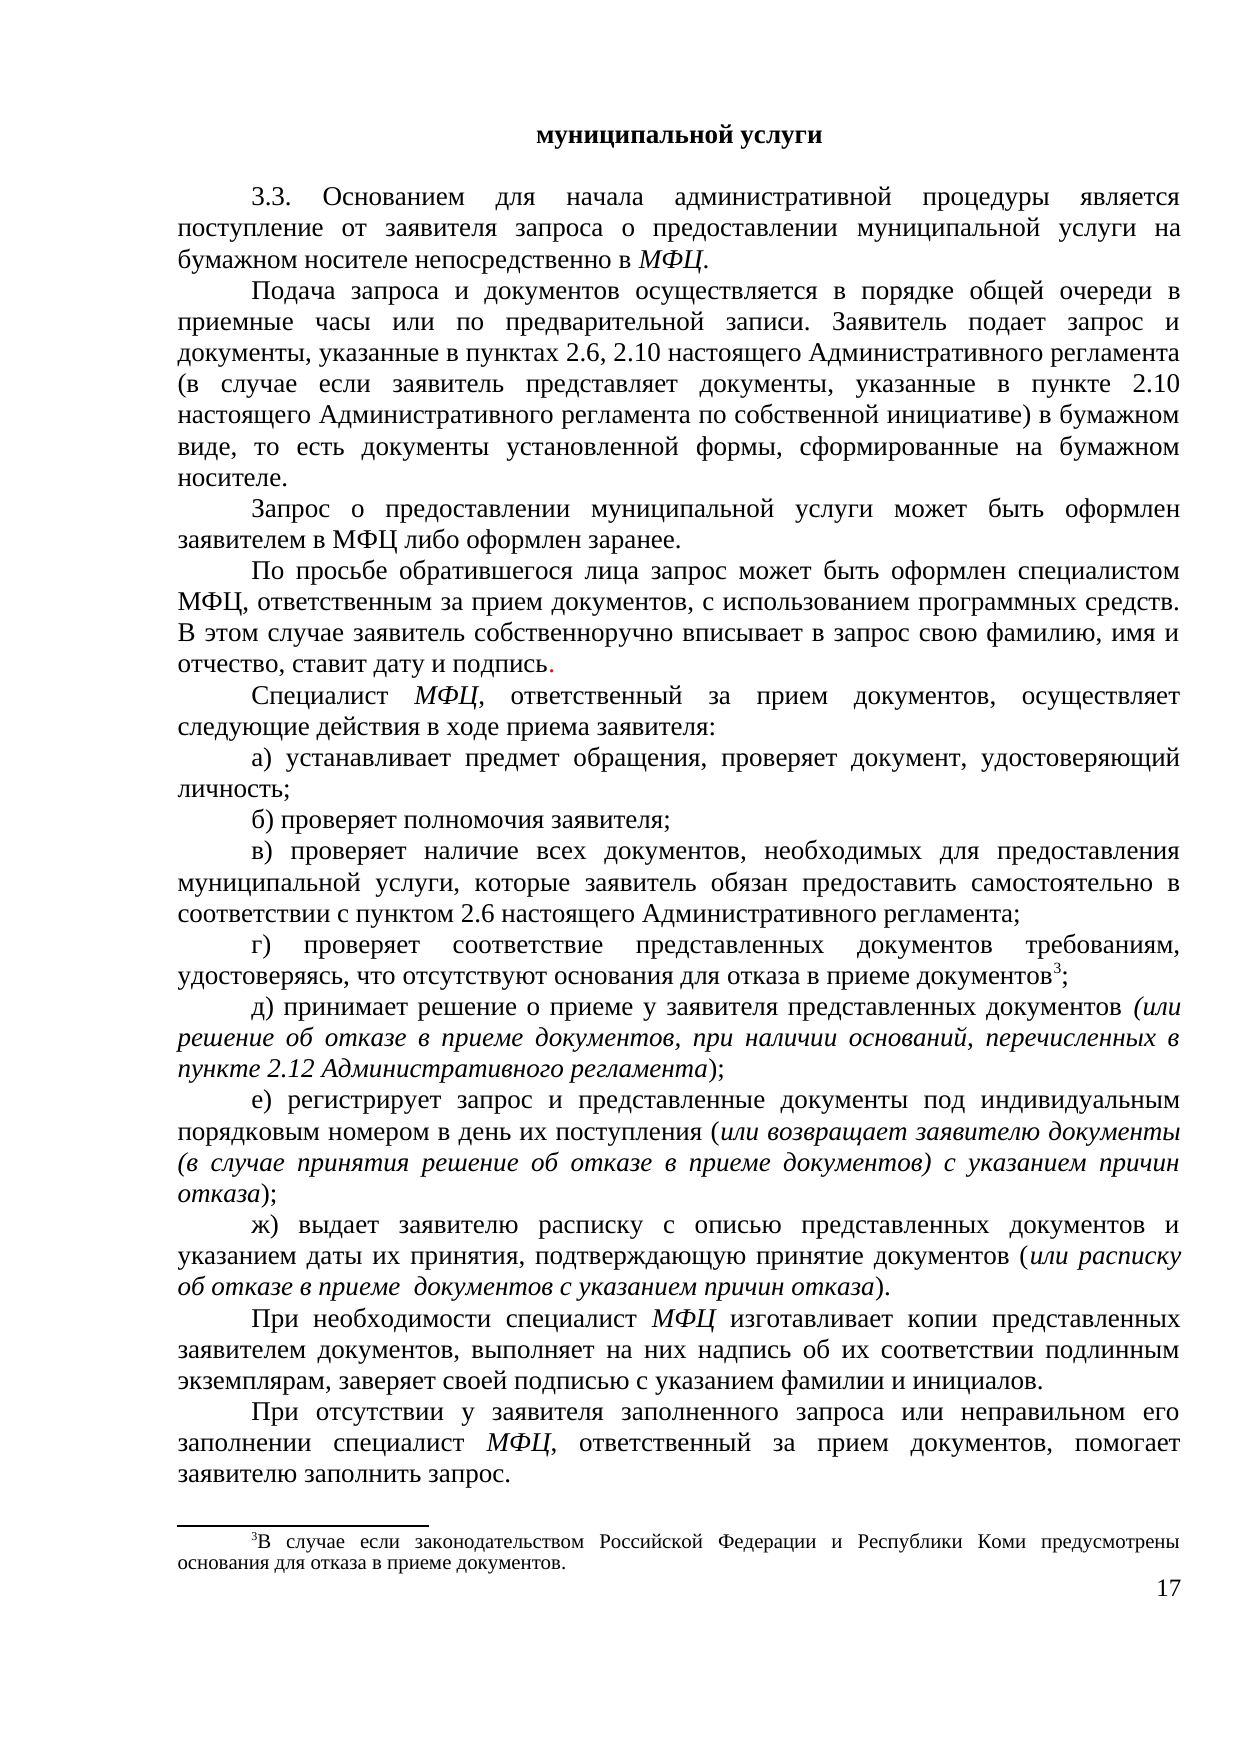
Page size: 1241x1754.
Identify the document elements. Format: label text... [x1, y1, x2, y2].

text б) проверяет полномочия заявителя; [177, 803, 1181, 834]
text д) принимает решение о приеме у заявителя представленных документов (или решение об отказе в приеме документов, при наличии оснований, перечисленных в пункте 2.12 Административного регламента); [177, 990, 1181, 1084]
text 3.3. Основанием для начала административной процедуры является поступление от заявителя запроса о предоставлении муниципальной услуги на бумажном носителе непосредственно в МФЦ. [177, 180, 1181, 274]
text ж) выдает заявителю расписку с описью представленных документов и указанием даты их принятия, подтверждающую принятие документов (или расписку об отказе в приеме документов с указанием причин отказа). [177, 1208, 1181, 1302]
text Подача запроса и документов осуществляется в порядке общей очереди в приемные часы или по предварительной записи. Заявитель подает запрос и документы, указанные в пунктах 2.6, 2.10 настоящего Административного регламента (в случае если заявитель представляет документы, указанные в пункте 2.10 настоящего Административного регламента по собственной инициативе) в бумажном виде, то есть документы установленной формы, сформированные на бумажном носителе. [177, 274, 1181, 492]
text При необходимости специалист МФЦ изготавливает копии представленных заявителем документов, выполняет на них надпись об их соответствии подлинным экземплярам, заверяет своей подписью с указанием фамилии и инициалов. [177, 1302, 1181, 1395]
text Запрос о предоставлении муниципальной услуги может быть оформлен заявителем в МФЦ либо оформлен заранее. [177, 492, 1181, 554]
text в) проверяет наличие всех документов, необходимых для предоставления муниципальной услуги, которые заявитель обязан предоставить самостоятельно в соответствии с пунктом 2.6 настоящего Административного регламента; [177, 834, 1181, 928]
text При отсутствии у заявителя заполненного запроса или неправильном его заполнении специалист МФЦ, ответственный за прием документов, помогает заявителю заполнить запрос. [177, 1395, 1181, 1488]
text а) устанавливает предмет обращения, проверяет документ, удостоверяющий личность; [177, 741, 1181, 803]
text Специалист МФЦ, ответственный за прием документов, осуществляет следующие действия в ходе приема заявителя: [177, 679, 1181, 741]
text е) регистрирует запрос и представленные документы под индивидуальным порядковым номером в день их поступления (или возвращает заявителю документы (в случае принятия решение об отказе в приеме документов) с указанием причин отказа); [177, 1084, 1181, 1208]
text г) проверяет соответствие представленных документов требованиям, удостоверяясь, что отсутствуют основания для отказа в приеме документов; [177, 928, 1181, 990]
text По просьбе обратившегося лица запрос может быть оформлен специалистом МФЦ, ответственным за прием документов, с использованием программных средств. В этом случае заявитель собственноручно вписывает в запрос свою фамилию, имя и отчество, ставит дату и подпись. [177, 554, 1181, 679]
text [177, 118, 1181, 149]
